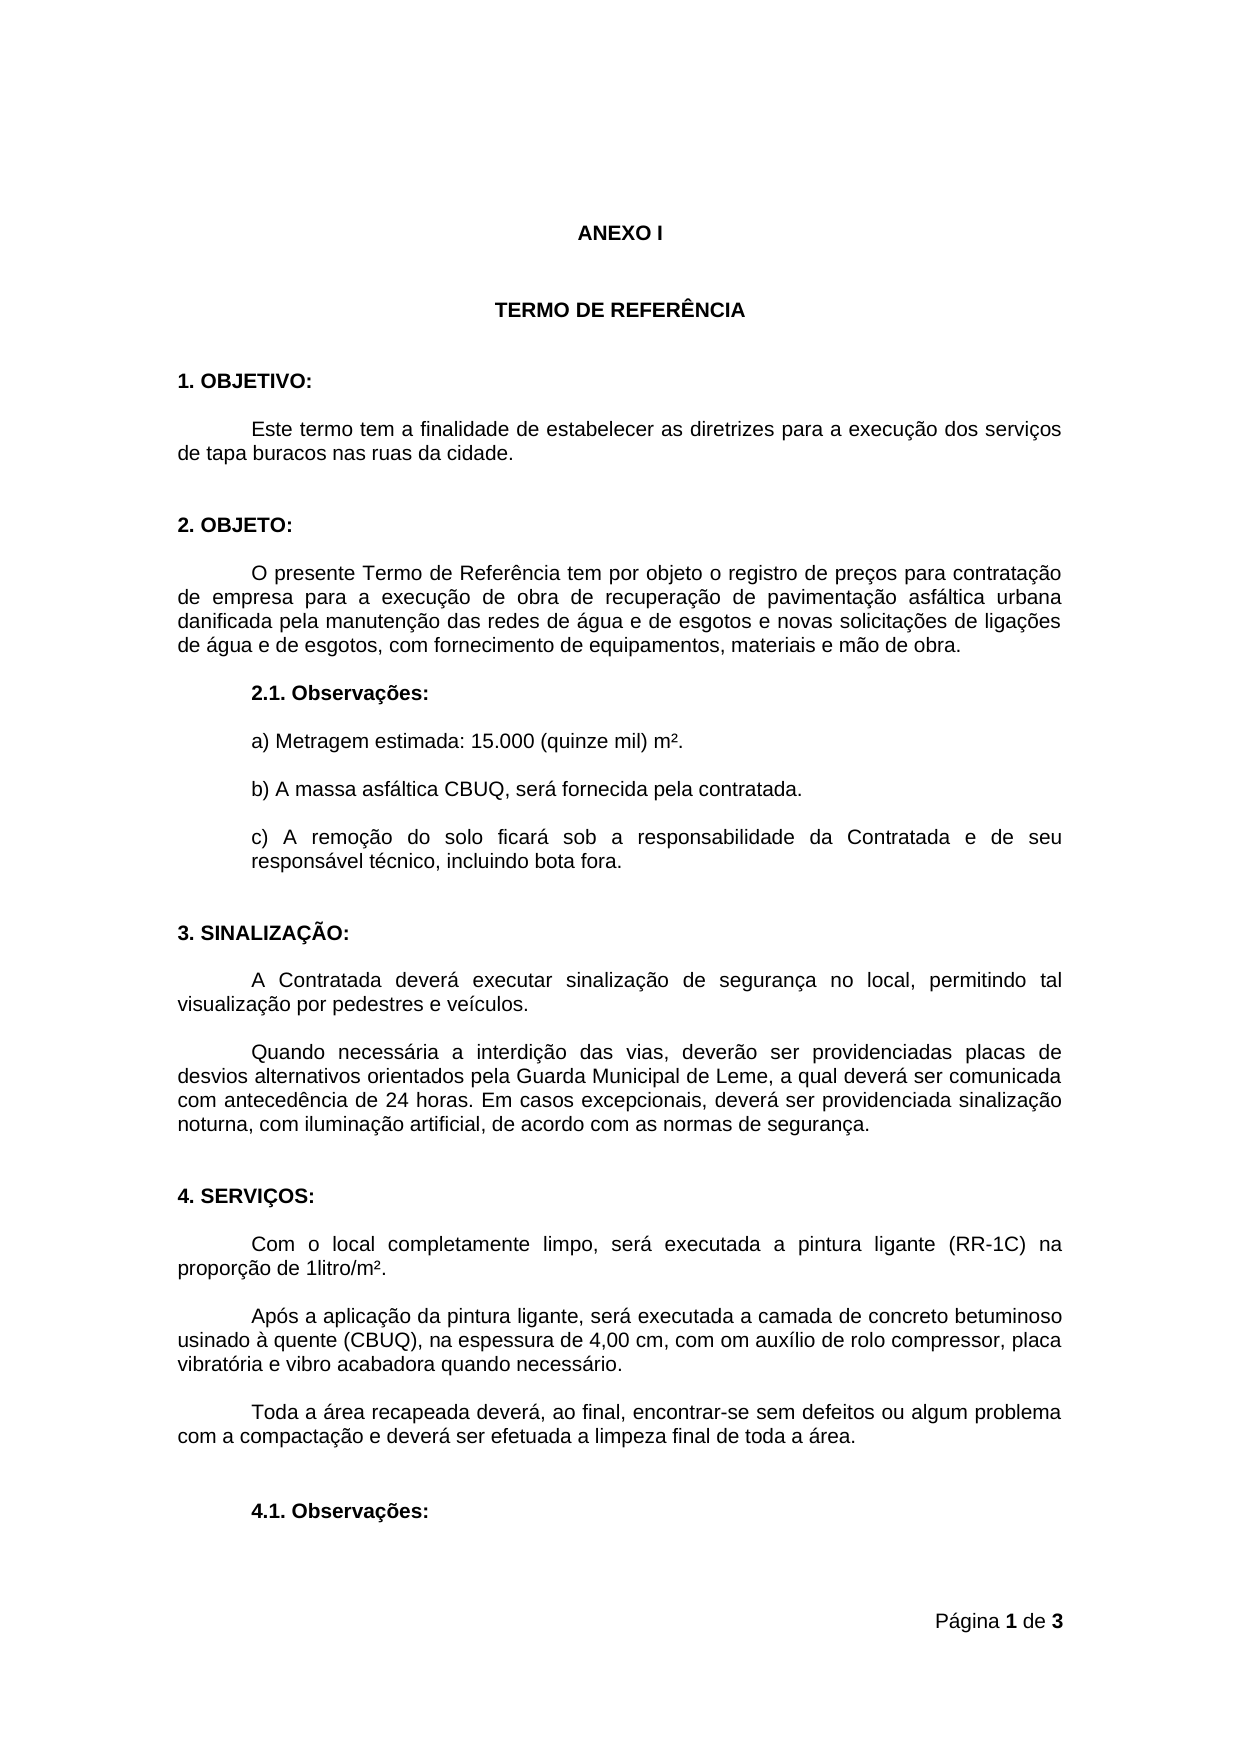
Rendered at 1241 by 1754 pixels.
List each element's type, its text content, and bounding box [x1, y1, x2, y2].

text TERMO DE REFERÊNCIA [177, 297, 1063, 321]
text 3. SINALIZAÇÃO: [177, 920, 1063, 944]
text a) Metragem estimada: 15.000 (quinze mil) m². [177, 729, 1063, 753]
text Toda a área recapeada deverá, ao final, encontrar-se sem defeitos ou algum problema com a compactação e deverá ser efetuada a limpeza final de toda a área. [177, 1399, 1063, 1447]
text Após a aplicação da pintura ligante, será executada a camada de concreto betuminoso usinado à quente (CBUQ), na espessura de 4,00 cm, com om auxílio de rolo compressor, placa vibratória e vibro acabadora quando necessário. [177, 1304, 1063, 1376]
text ANEXO I [177, 221, 1063, 245]
text c) A remoção do solo ficará sob a responsabilidade da Contratada e de seu responsável técnico, incluindo bota fora. [251, 824, 1063, 872]
text 1. OBJETIVO: [177, 369, 1063, 393]
text A Contratada deverá executar sinalização de segurança no local, permitindo tal visualização por pedestres e veículos. [177, 968, 1063, 1016]
text Com o local completamente limpo, será executada a pintura ligante (RR-1C) na proporção de 1litro/m². [177, 1232, 1063, 1280]
text Este termo tem a finalidade de estabelecer as diretrizes para a execução dos serviços de tapa buracos nas ruas da cidade. [177, 417, 1063, 465]
text 2.1. Observações: [177, 681, 1063, 705]
text b) A massa asfáltica CBUQ, será fornecida pela contratada. [177, 777, 1063, 801]
text 4. SERVIÇOS: [177, 1184, 1063, 1208]
text Quando necessária a interdição das vias, deverão ser providenciadas placas de desvios alternativos orientados pela Guarda Municipal de Leme, a qual deverá ser comunicada com antecedência de 24 horas. Em casos excepcionais, deverá ser providenciada sinalização noturna, com iluminação artificial, de acordo com as normas de segurança. [177, 1040, 1063, 1136]
text 2. OBJETO: [177, 513, 1063, 537]
text O presente Termo de Referência tem por objeto o registro de preços para contratação de empresa para a execução de obra de recuperação de pavimentação asfáltica urbana danificada pela manutenção das redes de água e de esgotos e novas solicitações de ligações de água e de esgotos, com fornecimento de equipamentos, materiais e mão de obra. [177, 561, 1063, 657]
text 4.1. Observações: [177, 1499, 1063, 1523]
